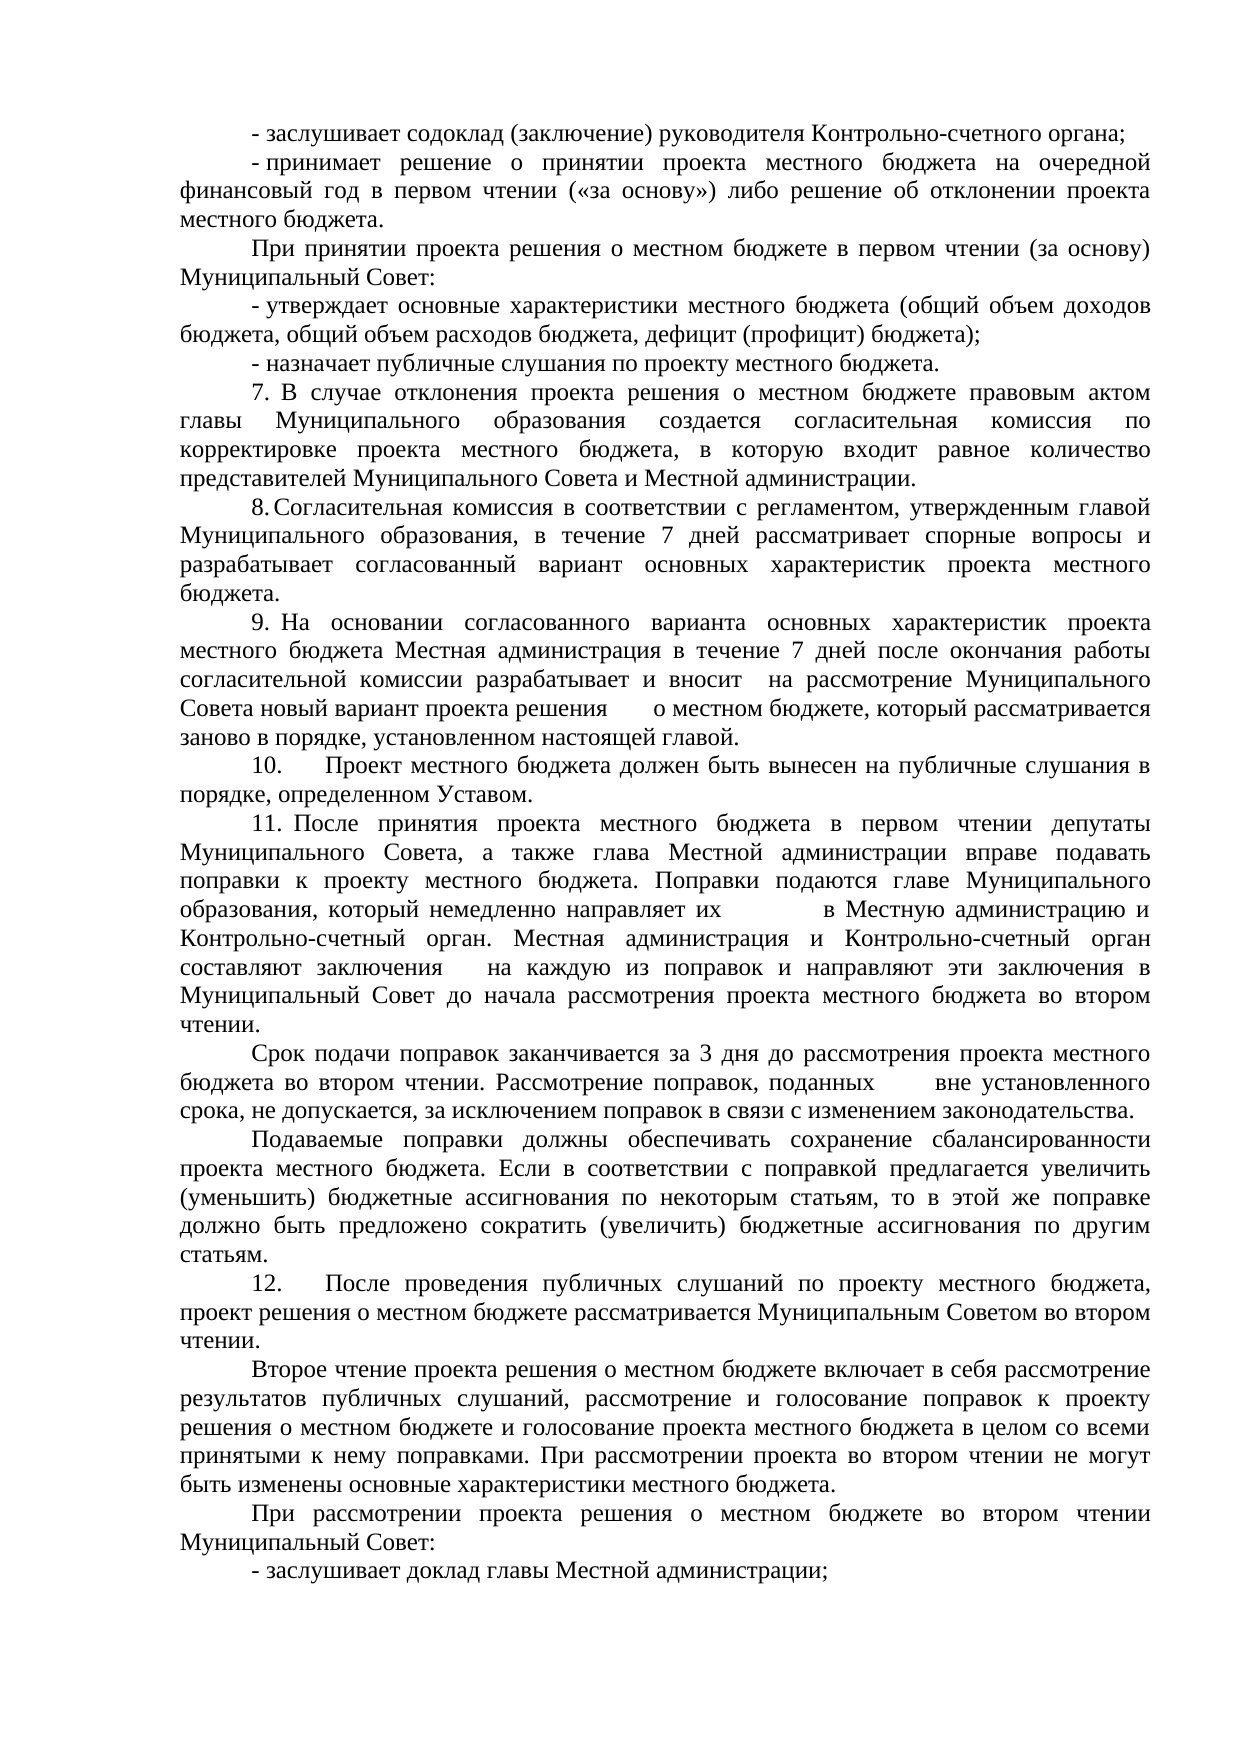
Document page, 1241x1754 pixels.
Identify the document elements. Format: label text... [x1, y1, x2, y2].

list Проект местного бюджета должен быть вынесен на публичные слушания в порядке, определенном Уставом. [179, 751, 1152, 808]
text Второе чтение проекта решения о местном бюджете включает в себя рассмотрение результатов публичных слушаний, рассмотрение и голосование поправок к проекту решения о местном бюджете и голосование проекта местного бюджета в целом со всеми принятыми к нему поправками. При рассмотрении проекта во втором чтении не могут быть изменены основные характеристики местного бюджета. [179, 1354, 1152, 1498]
list заслушивает содоклад (заключение) руководителя Контрольно-счетного органа; [179, 118, 1152, 147]
list заслушивает доклад главы Местной администрации; [179, 1556, 1152, 1584]
list назначает публичные слушания по проекту местного бюджета. [179, 348, 1152, 377]
text Подаваемые поправки должны обеспечивать сохранение сбалансированности проекта местного бюджета. Если в соответствии с поправкой предлагается увеличить (уменьшить) бюджетные ассигнования по некоторым статьям, то в этой же поправке должно быть предложено сократить (увеличить) бюджетные ассигнования по другим статьям. [179, 1124, 1152, 1268]
list После проведения публичных слушаний по проекту местного бюджета, проект решения о местном бюджете рассматривается Муниципальным Советом во втором чтении. [179, 1268, 1152, 1354]
list принимает решение о принятии проекта местного бюджета на очередной финансовый год в первом чтении («за основу») либо решение об отклонении проекта местного бюджета. [179, 147, 1152, 233]
text Срок подачи поправок заканчивается за 3 дня до рассмотрения проекта местного бюджета во втором чтении. Рассмотрение поправок, поданных вне установленного срока, не допускается, за исключением поправок в связи с изменением законодательства. [179, 1038, 1152, 1124]
list В случае отклонения проекта решения о местном бюджете правовым актом главы Муниципального образования создается согласительная комиссия по корректировке проекта местного бюджета, в которую входит равное количество представителей Муниципального Совета и Местной администрации. [179, 377, 1152, 492]
list Согласительная комиссия в соответствии с регламентом, утвержденным главой Муниципального образования, в течение 7 дней рассматривает спорные вопросы и разрабатывает согласованный вариант основных характеристик проекта местного бюджета. [179, 492, 1152, 607]
list утверждает основные характеристики местного бюджета (общий объем доходов бюджета, общий объем расходов бюджета, дефицит (профицит) бюджета); [179, 291, 1152, 348]
list На основании согласованного варианта основных характеристик проекта местного бюджета Местная администрация в течение 7 дней после окончания работы согласительной комиссии разрабатывает и вносит на рассмотрение Муниципального Совета новый вариант проекта решения о местном бюджете, который рассматривается заново в порядке, установленном настоящей главой. [179, 607, 1152, 751]
list После принятия проекта местного бюджета в первом чтении депутаты Муниципального Совета, а также глава Местной администрации вправе подавать поправки к проекту местного бюджета. Поправки подаются главе Муниципального образования, который немедленно направляет их в Местную администрацию и Контрольно-счетный орган. Местная администрация и Контрольно-счетный орган составляют заключения на каждую из поправок и направляют эти заключения в Муниципальный Совет до начала рассмотрения проекта местного бюджета во втором чтении. [179, 808, 1152, 1038]
text При принятии проекта решения о местном бюджете в первом чтении (за основу) Муниципальный Совет: [179, 233, 1152, 291]
text При рассмотрении проекта решения о местном бюджете во втором чтении Муниципальный Совет: [179, 1498, 1152, 1556]
